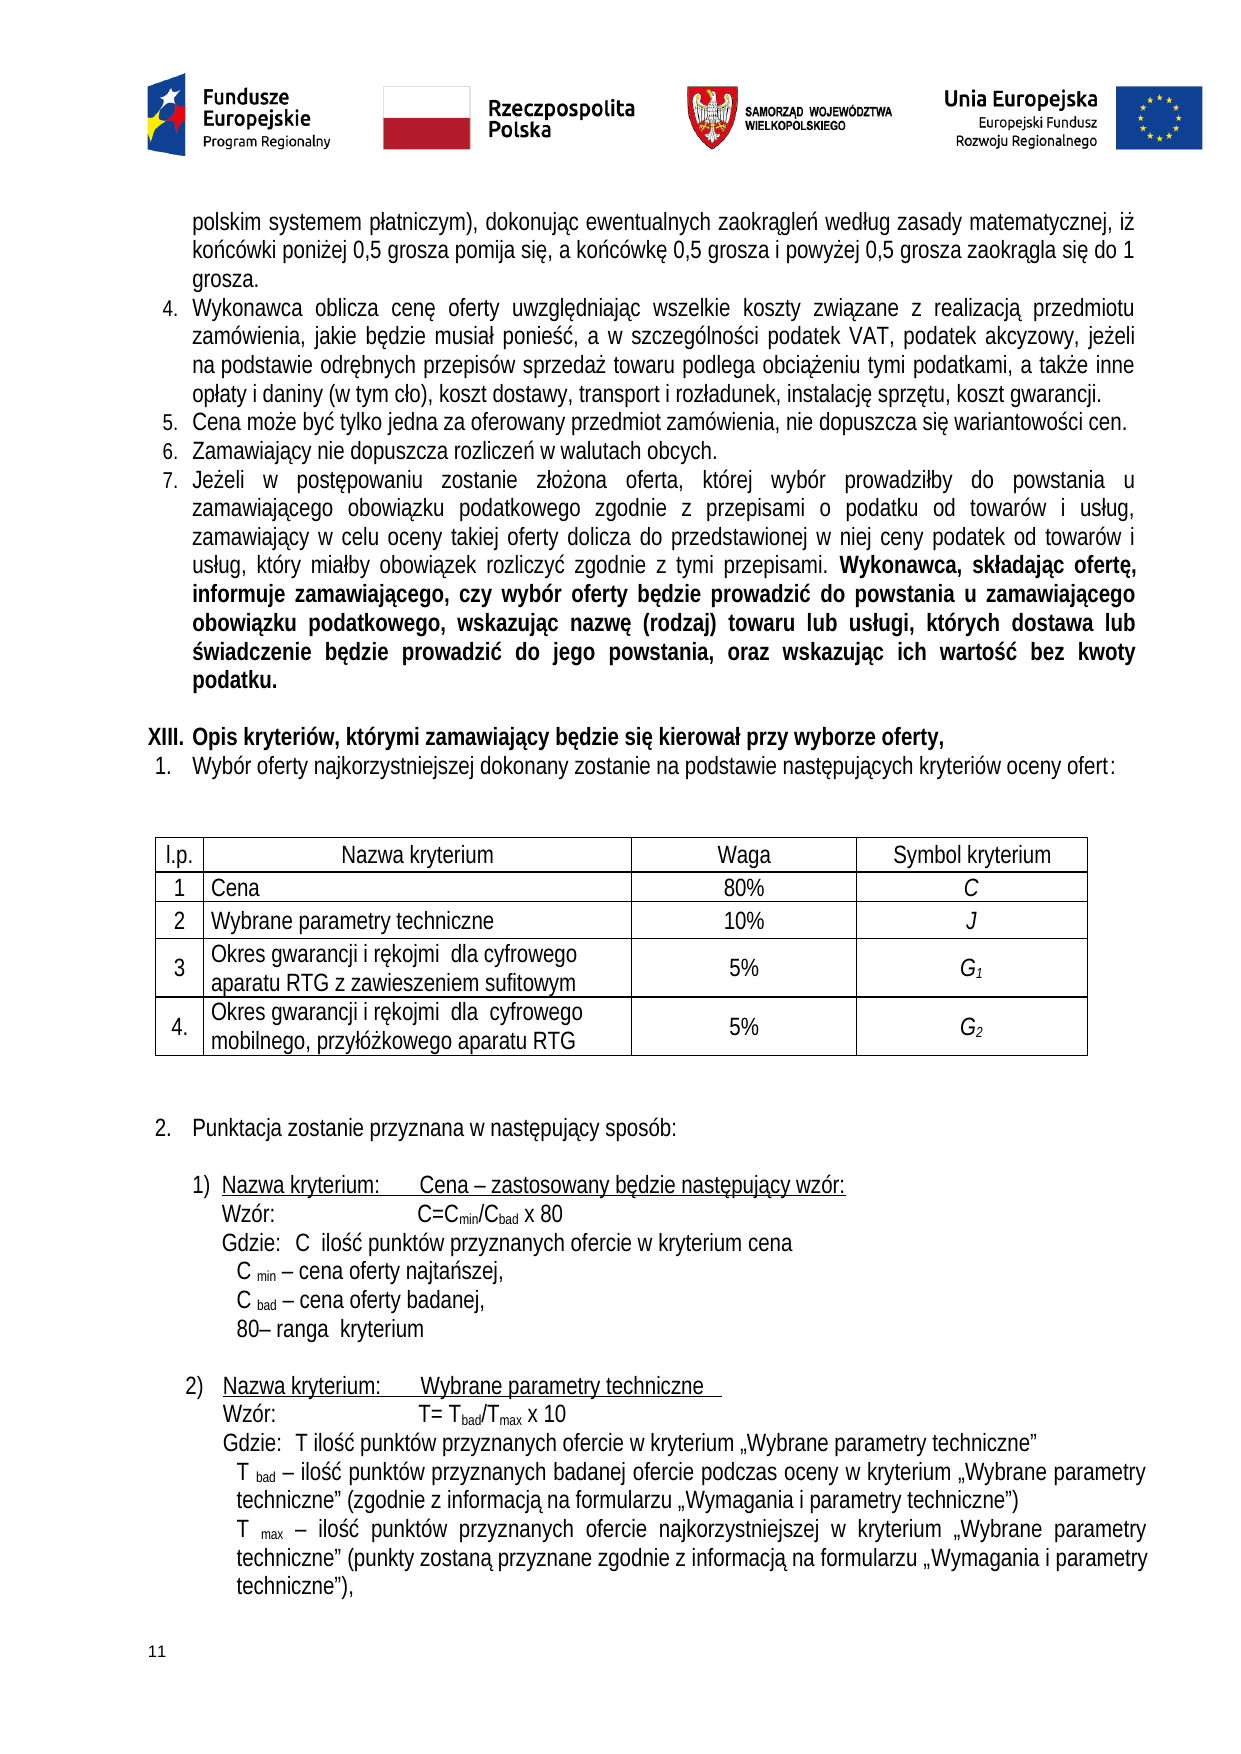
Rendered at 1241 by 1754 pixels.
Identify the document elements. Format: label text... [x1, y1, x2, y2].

text Wzór: C=Cmin/Cbad x 80 [222, 1199, 1148, 1228]
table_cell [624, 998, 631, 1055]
table_cell J [857, 902, 1087, 938]
table_cell G2 [857, 998, 1087, 1055]
text Gdzie: C ilość punktów przyznanych ofercie w kryterium cena [222, 1228, 1148, 1256]
table_cell 2 [156, 902, 203, 938]
table_cell 10% [632, 902, 856, 938]
text C min – cena oferty najtańszej, [148, 1256, 1148, 1285]
table_cell 5% [632, 939, 856, 996]
table_cell Wybrane parametry techniczne [204, 902, 631, 938]
list Zamawiający nie dopuszcza rozliczeń w walutach obcych. [162, 436, 1137, 464]
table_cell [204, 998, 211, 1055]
list Nazwa kryterium: Cena – zastosowany będzie następujący wzór: [192, 1170, 1148, 1199]
text Wzór: T= Tbad/Tmax x 10 [223, 1399, 1148, 1428]
list Jeżeli w postępowaniu zostanie złożona oferta, której wybór prowadziłby do powstania u zamawiającego obowiązku podatkowego zgodnie z przepisami o podatku od towarów i usług, zamawiający w celu oceny takiej oferty dolicza do przedstawionej w niej ceny podatek od towarów i usług, który miałby obowiązek rozliczyć zgodnie z tymi przepisami. Wykonawca, składając ofertę, informuje zamawiającego, czy wybór oferty będzie prowadzić do powstania u zamawiającego obowiązku podatkowego, wskazując nazwę (rodzaj) towaru lub usługi, których dostawa lub świadczenie będzie prowadzić do jego powstania, oraz wskazując ich wartość bez kwoty podatku. [162, 464, 1137, 694]
text Gdzie: T ilość punktów przyznanych ofercie w kryterium „Wybrane parametry techniczne” [223, 1428, 1148, 1457]
picture [147, 73, 1203, 156]
table_cell 4. [156, 998, 203, 1055]
text T bad – ilość punktów przyznanych badanej ofercie podczas oceny w kryterium „Wybrane parametry techniczne” (zgodnie z informacją na formularzu „Wymagania i parametry techniczne”) [222, 1457, 1148, 1514]
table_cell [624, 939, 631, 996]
table_header Symbol kryterium [857, 838, 1087, 871]
table_cell 3 [156, 939, 203, 996]
table_cell 5% [632, 998, 856, 1055]
list Cena może być tylko jedna za oferowany przedmiot zamówienia, nie dopuszcza się wariantowości cen. [162, 407, 1137, 436]
table_cell G1 [857, 939, 1087, 996]
table_header Nazwa kryterium [204, 838, 631, 871]
table_header Waga [632, 838, 856, 871]
list Nazwa kryterium: Wybrane parametry techniczne [185, 1371, 1148, 1399]
table_header l.p. [156, 838, 203, 871]
list Opis kryteriów, którymi zamawiający będzie się kierował przy wyborze oferty, [148, 722, 1137, 751]
list Wykonawca oblicza cenę oferty uwzględniając wszelkie koszty związane z realizacją przedmiotu zamówienia, jakie będzie musiał ponieść, a w szczególności podatek VAT, podatek akcyzowy, jeżeli na podstawie odrębnych przepisów sprzedaż towaru podlega obciążeniu tymi podatkami, a także inne opłaty i daniny (w tym cło), koszt dostawy, transport i rozładunek, instalację sprzętu, koszt gwarancji. [162, 293, 1137, 407]
list Wybór oferty najkorzystniejszej dokonany zostanie na podstawie następujących kryteriów oceny ofert: [154, 751, 1137, 780]
list Punktacja zostanie przyznana w następujący sposób: [154, 1113, 1148, 1142]
text 80– ranga kryterium [148, 1313, 1148, 1342]
text C bad – cena oferty badanej, [148, 1285, 1148, 1313]
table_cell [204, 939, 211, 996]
text T max – ilość punktów przyznanych ofercie najkorzystniejszej w kryterium „Wybrane parametry techniczne” (punkty zostaną przyznane zgodnie z informacją na formularzu „Wymagania i parametry techniczne”), [177, 1514, 1148, 1600]
